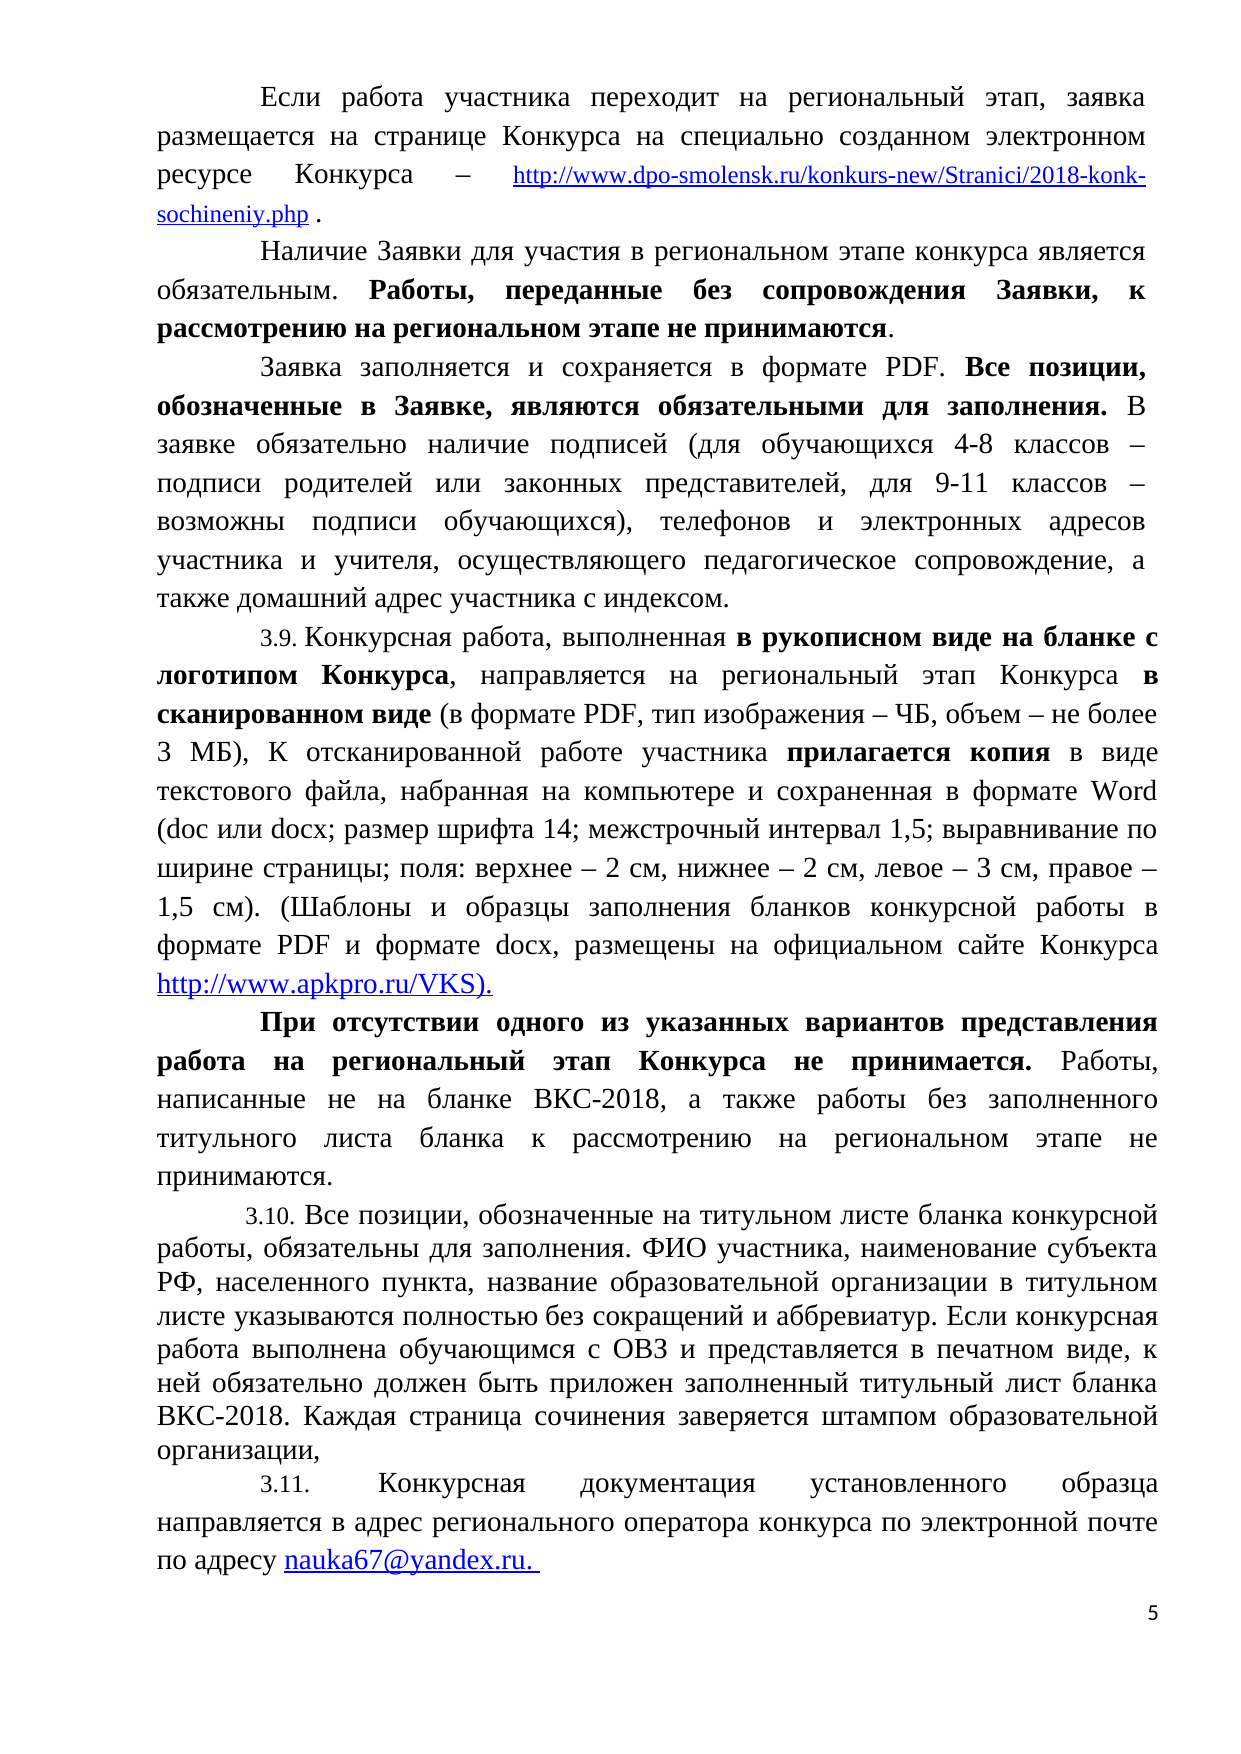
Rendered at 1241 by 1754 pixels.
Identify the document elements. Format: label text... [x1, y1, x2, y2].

list Конкурсная работа, выполненная в рукописном виде на бланке с логотипом Конкурса, направляется на региональный этап Конкурса в сканированном виде (в формате PDF, тип изображения – ЧБ, объем – не более 3 МБ), К отсканированной работе участника прилагается копия в виде текстового файла, набранная на компьютере и сохраненная в формате Word (doc или docx; размер шрифта 14; межстрочный интервал 1,5; выравнивание по ширине страницы; поля: верхнее – , нижнее – , левое – , правое – . (Шаблоны и образцы заполнения бланков конкурсной работы в формате PDF и формате docx, размещены на официальном сайте Конкурса http://www.apkpro.ru/VKS). [157, 619, 1159, 999]
list Все позиции, обозначенные на титульном листе бланка конкурсной работы, обязательны для заполнения. ФИО участника, наименование субъекта РФ, населенного пункта, название образовательной организации в титульном листе указываются полностью без сокращений и аббревиатур. Если конкурсная работа выполнена обучающимся с ОВЗ и представляется в печатном виде, к ней обязательно должен быть приложен заполненный титульный лист бланка ВКС-2018. Каждая страница сочинения заверяется штампом образовательной организации, [157, 1197, 1159, 1465]
list При отсутствии одного из указанных вариантов представления работа на региональный этап Конкурса не принимается. Работы, написанные не на бланке ВКС-2018, а также работы без заполненного титульного листа бланка к рассмотрению на региональном этапе не принимаются. [157, 1004, 1159, 1192]
text Наличие Заявки для участия в региональном этапе конкурса является обязательным. Работы, переданные без сопровождения Заявки, к рассмотрению на региональном этапе не принимаются. [157, 233, 1146, 344]
list Конкурсная документация установленного образца направляется в адрес регионального оператора конкурса по электронной почте по адресу nauka67@yandex.ru. [157, 1465, 1159, 1576]
text Если работа участника переходит на региональный этап, заявка размещается на странице Конкурса на специально созданном электронном ресурсе Конкурса – http://www.dpo-smolensk.ru/konkurs-new/Stranici/2018-konk-sochineniy.php . [157, 79, 1146, 228]
text Заявка заполняется и сохраняется в формате PDF. Все позиции, обозначенные в Заявке, являются обязательными для заполнения. В заявке обязательно наличие подписей (для обучающихся 4-8 классов – подписи родителей или законных представителей, для 9-11 классов – возможны подписи обучающихся), телефонов и электронных адресов участника и учителя, осуществляющего педагогическое сопровождение, а также домашний адрес участника с индексом. [157, 349, 1146, 614]
